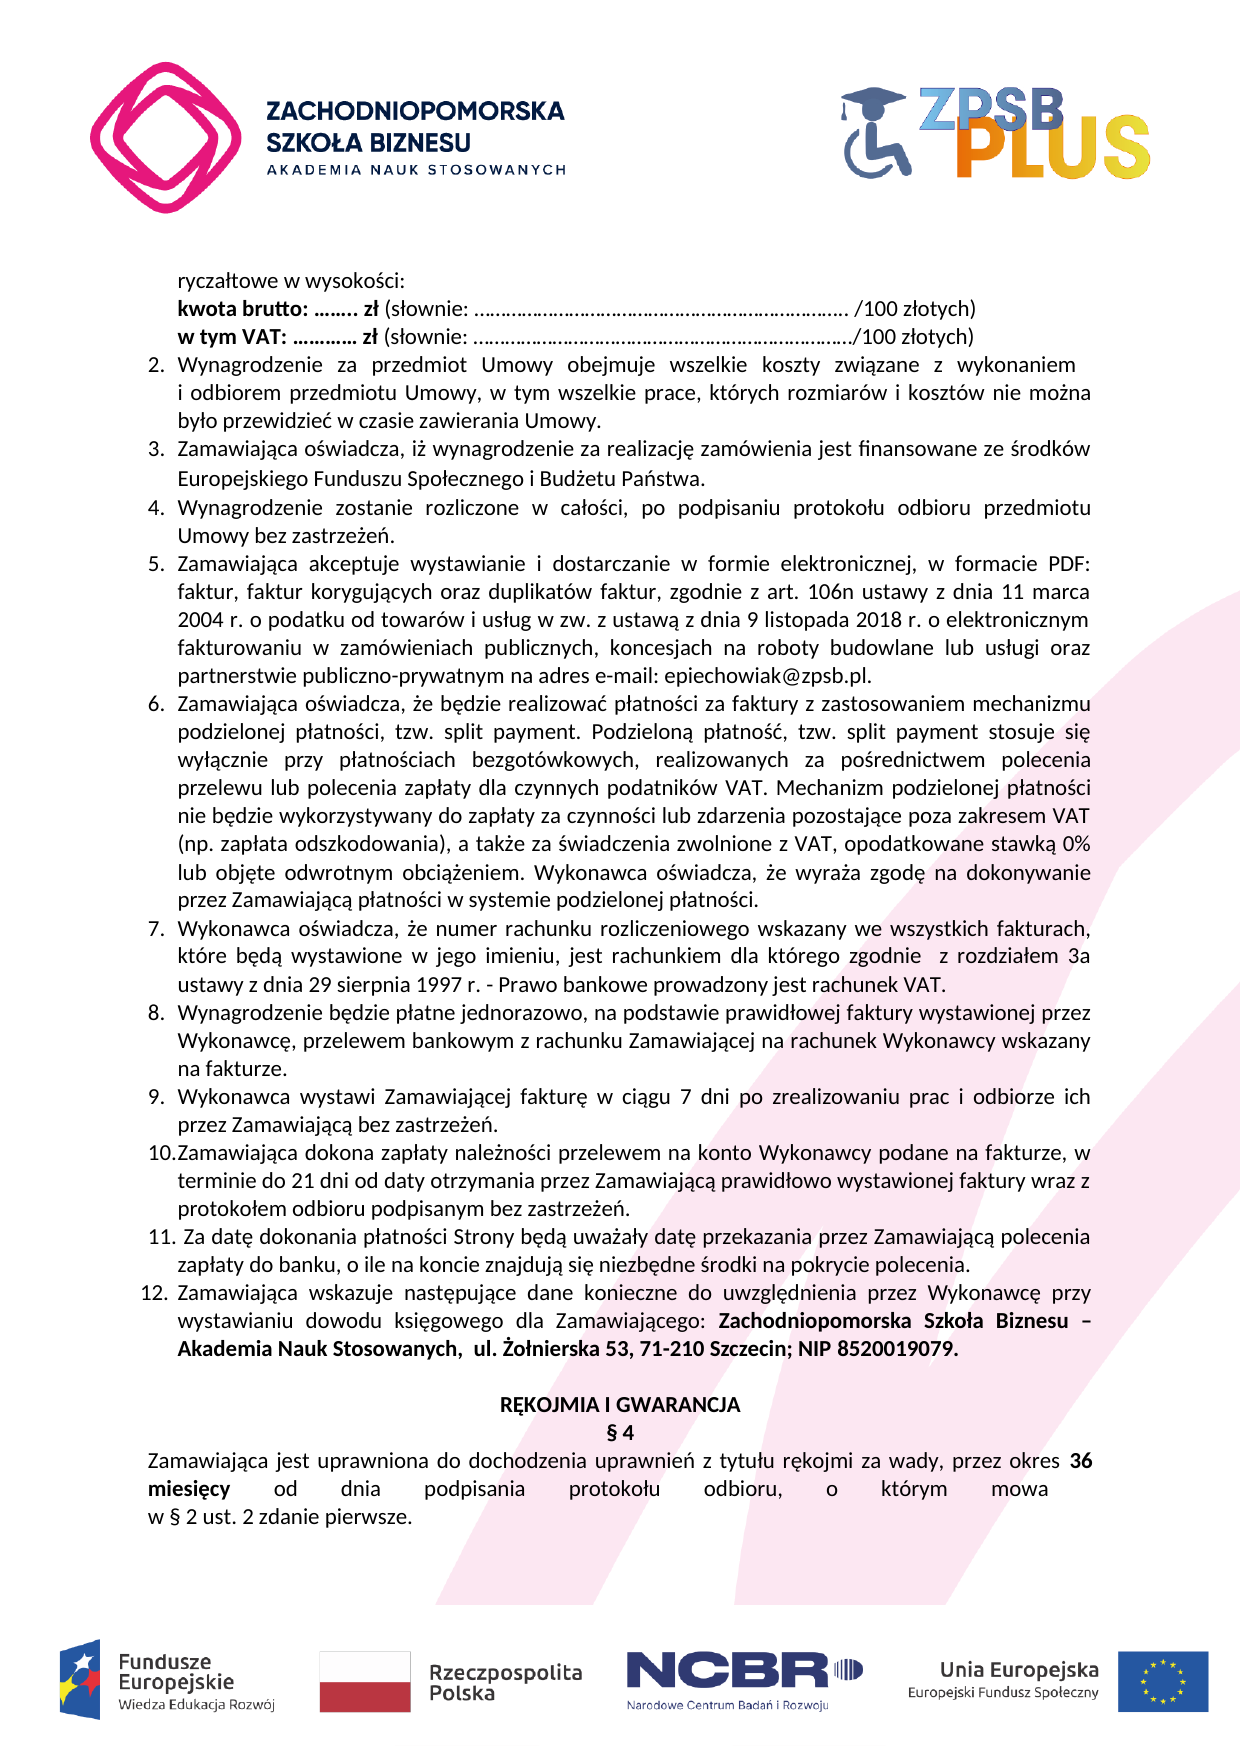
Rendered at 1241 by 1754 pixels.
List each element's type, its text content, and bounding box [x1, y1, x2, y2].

list Wykonawca wystawi Zamawiającej fakturę w ciągu 7 dni po zrealizowaniu prac i odbiorze ich przez Zamawiającą bez zastrzeżeń. [148, 1082, 1092, 1138]
list Wynagrodzenie za przedmiot Umowy obejmuje wszelkie koszty związane z wykonaniem i odbiorem przedmiotu Umowy, w tym wszelkie prace, których rozmiarów i kosztów nie można było przewidzieć w czasie zawierania Umowy. [148, 350, 1092, 434]
list Zamawiająca akceptuje wystawianie i dostarczanie w formie elektronicznej, w formacie PDF: faktur, faktur korygujących oraz duplikatów faktur, zgodnie z art. 106n ustawy z dnia 11 marca 2004 r. o podatku od towarów i usług w zw. z ustawą z dnia 9 listopada 2018 r. o elektronicznym fakturowaniu w zamówieniach publicznych, koncesjach na roboty budowlane lub usługi oraz partnerstwie publiczno-prywatnym na adres e-mail: epiechowiak@zpsb.pl. [148, 549, 1092, 689]
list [148, 266, 1092, 294]
list Wykonawca oświadcza, że numer rachunku rozliczeniowego wskazany we wszystkich fakturach, które będą wystawione w jego imieniu, jest rachunkiem dla którego zgodnie z rozdziałem 3a ustawy z dnia 29 sierpnia 1997 r. - Prawo bankowe prowadzony jest rachunek VAT. [148, 914, 1092, 998]
list Zamawiająca dokona zapłaty należności przelewem na konto Wykonawcy podane na fakturze, w terminie do 21 dni od daty otrzymania przez Zamawiającą prawidłowo wystawionej faktury wraz z protokołem odbioru podpisanym bez zastrzeżeń. [148, 1138, 1092, 1222]
text Zamawiająca jest uprawniona do dochodzenia uprawnień z tytułu rękojmi za wady, przez okres 36 miesięcy od dnia podpisania protokołu odbioru, o którym mowa w § 2 ust. 2 zdanie pierwsze. [148, 1446, 1092, 1530]
list Zamawiająca oświadcza, iż wynagrodzenie za realizację zamówienia jest finansowane ze środków Europejskiego Funduszu Społecznego i Budżetu Państwa. [148, 434, 1092, 492]
text RĘKOJMIA I GWARANCJA [148, 1390, 1092, 1418]
picture [11, 7, 1240, 1746]
list Za datę dokonania płatności Strony będą uważały datę przekazania przez Zamawiającą polecenia zapłaty do banku, o ile na koncie znajdują się niezbędne środki na pokrycie polecenia. [148, 1222, 1092, 1278]
text § 4 [148, 1418, 1092, 1446]
list Wynagrodzenie zostanie rozliczone w całości, po podpisaniu protokołu odbioru przedmiotu Umowy bez zastrzeżeń. [148, 493, 1092, 549]
list Zamawiająca wskazuje następujące dane konieczne do uwzględnienia przez Wykonawcę przy wystawianiu dowodu księgowego dla Zamawiającego: Zachodniopomorska Szkoła Biznesu – Akademia Nauk Stosowanych, ul. Żołnierska 53, 71-210 Szczecin; NIP 8520019079. [140, 1278, 1092, 1362]
list Wynagrodzenie będzie płatne jednorazowo, na podstawie prawidłowej faktury wystawionej przez Wykonawcę, przelewem bankowym z rachunku Zamawiającej na rachunek Wykonawcy wskazany na fakturze. [148, 998, 1092, 1082]
text kwota brutto: …….. zł (słownie: …………………………………………………………….. /100 złotych) [177, 294, 1092, 322]
text w tym VAT: ………… zł (słownie: ………………………………………………………………/100 złotych) [177, 322, 1092, 350]
list Zamawiająca oświadcza, że będzie realizować płatności za faktury z zastosowaniem mechanizmu podzielonej płatności, tzw. split payment. Podzieloną płatność, tzw. split payment stosuje się wyłącznie przy płatnościach bezgotówkowych, realizowanych za pośrednictwem polecenia przelewu lub polecenia zapłaty dla czynnych podatników VAT. Mechanizm podzielonej płatności nie będzie wykorzystywany do zapłaty za czynności lub zdarzenia pozostające poza zakresem VAT (np. zapłata odszkodowania), a także za świadczenia zwolnione z VAT, opodatkowane stawką 0% lub objęte odwrotnym obciążeniem. Wykonawca oświadcza, że wyraża zgodę na dokonywanie przez Zamawiającą płatności w systemie podzielonej płatności. [148, 689, 1092, 914]
